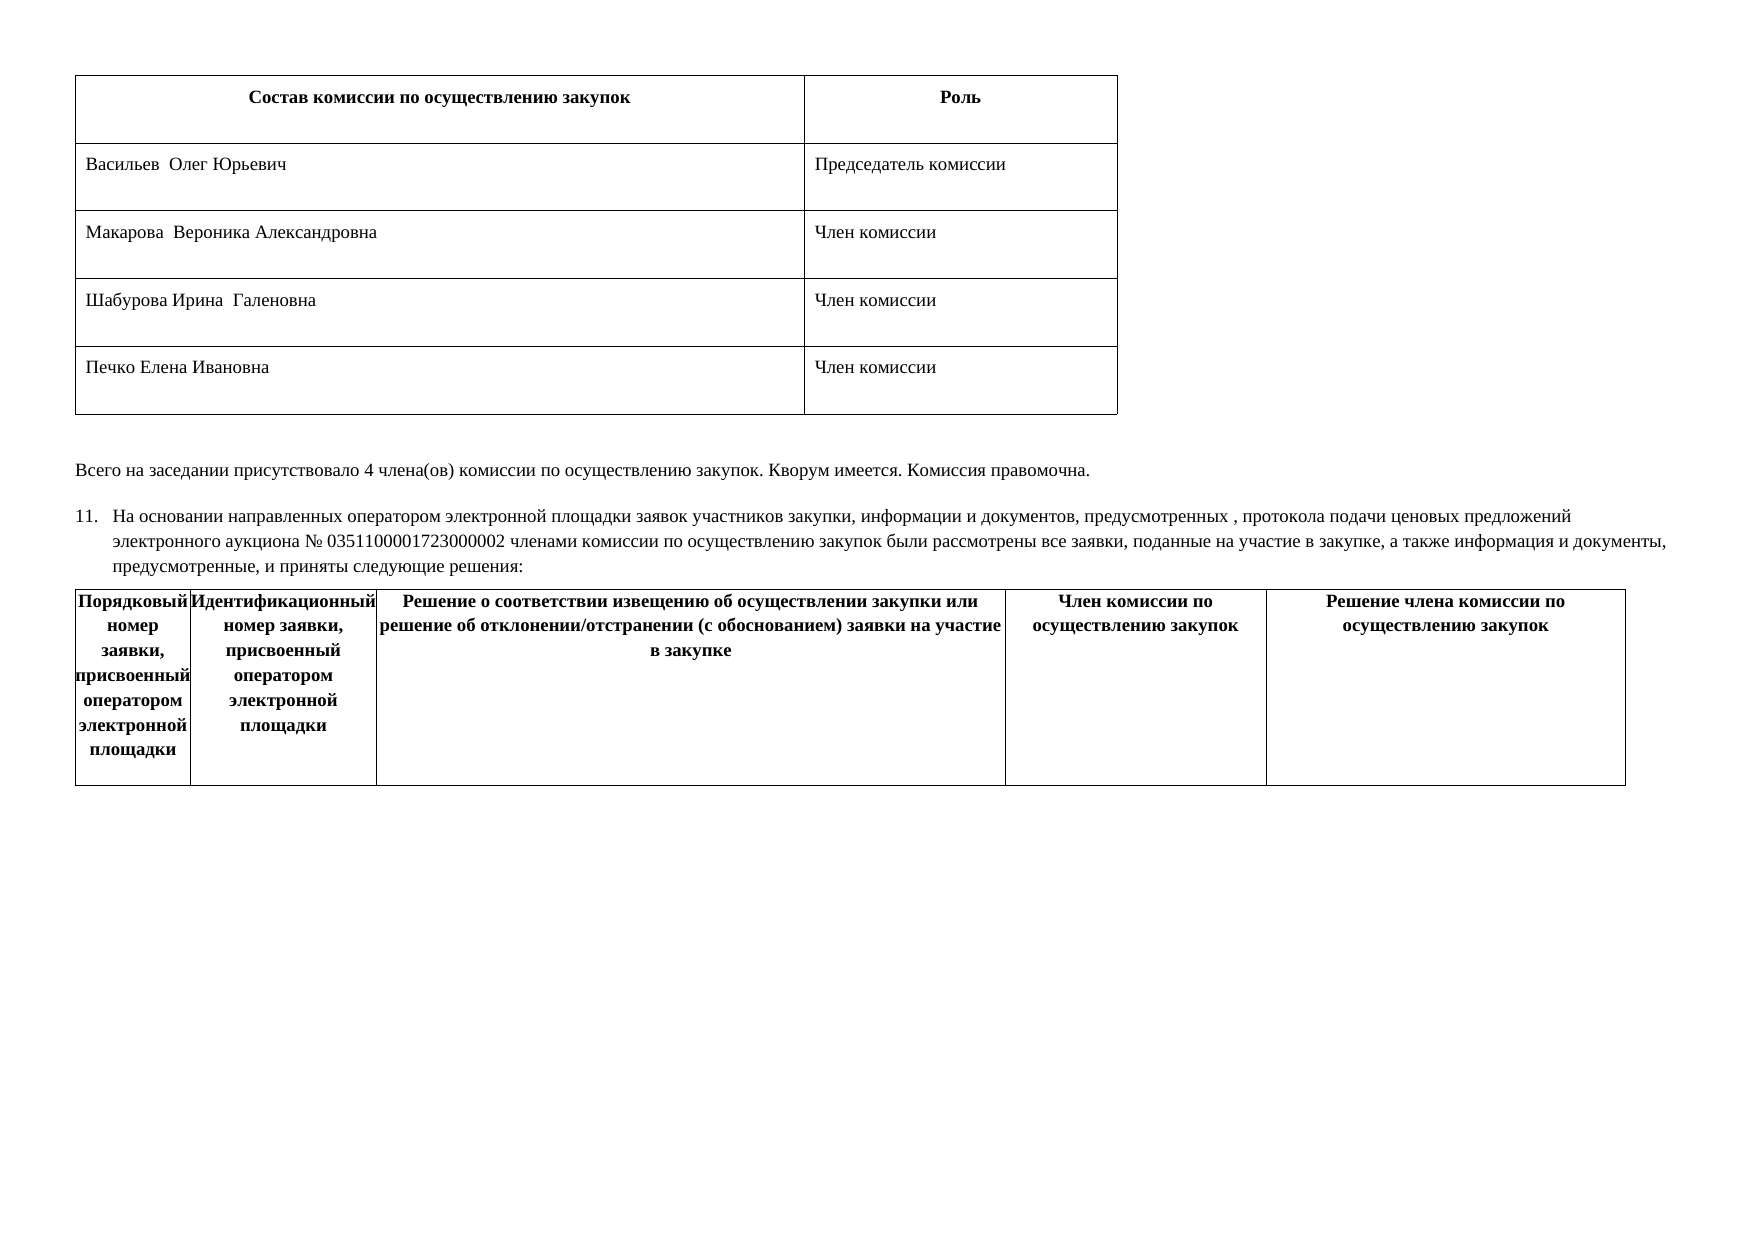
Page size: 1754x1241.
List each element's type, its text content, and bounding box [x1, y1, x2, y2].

table_cell Макарова Вероника Александровна [76, 211, 804, 278]
table_header Состав комиссии по осуществлению закупок [76, 76, 804, 143]
text Всего на заседании присутствовало 4 члена(ов) комиссии по осуществлению закупок. Кворум имеется. Комиссия правомочна. [75, 459, 1679, 481]
table_cell Шабурова Ирина Галеновна [76, 279, 804, 346]
table_cell Председатель комиссии [805, 144, 1117, 210]
table_cell Васильев Олег Юрьевич [76, 144, 804, 210]
table_cell Печко Елена Ивановна [76, 347, 804, 413]
table_cell Член комиссии [805, 211, 1117, 278]
list На основании направленных оператором электронной площадки заявок участников закупки, информации и документов, предусмотренных , протокола подачи ценовых предложений электронного аукциона № 0351100001723000002 членами комиссии по осуществлению закупок были рассмотрены все заявки, поданные на участие в закупке, а также информация и документы, предусмотренные, и приняты следующие решения: [75, 505, 1679, 576]
table_header Роль [805, 76, 1117, 143]
table_cell Член комиссии [805, 347, 1117, 413]
table_header Решение члена комиссии по осуществлению закупок [1267, 590, 1625, 785]
table_header Член комиссии по осуществлению закупок [1006, 590, 1266, 785]
table_header Решение о соответствии извещению об осуществлении закупки или решение об отклонении/отстранении (с обоснованием) заявки на участие в закупке [377, 590, 1005, 785]
table_header Порядковый номер заявки, присвоенный оператором электронной площадки [76, 590, 190, 785]
table_cell Член комиссии [805, 279, 1117, 346]
table_header Идентификационный номер заявки, присвоенный оператором электронной площадки [191, 590, 376, 785]
